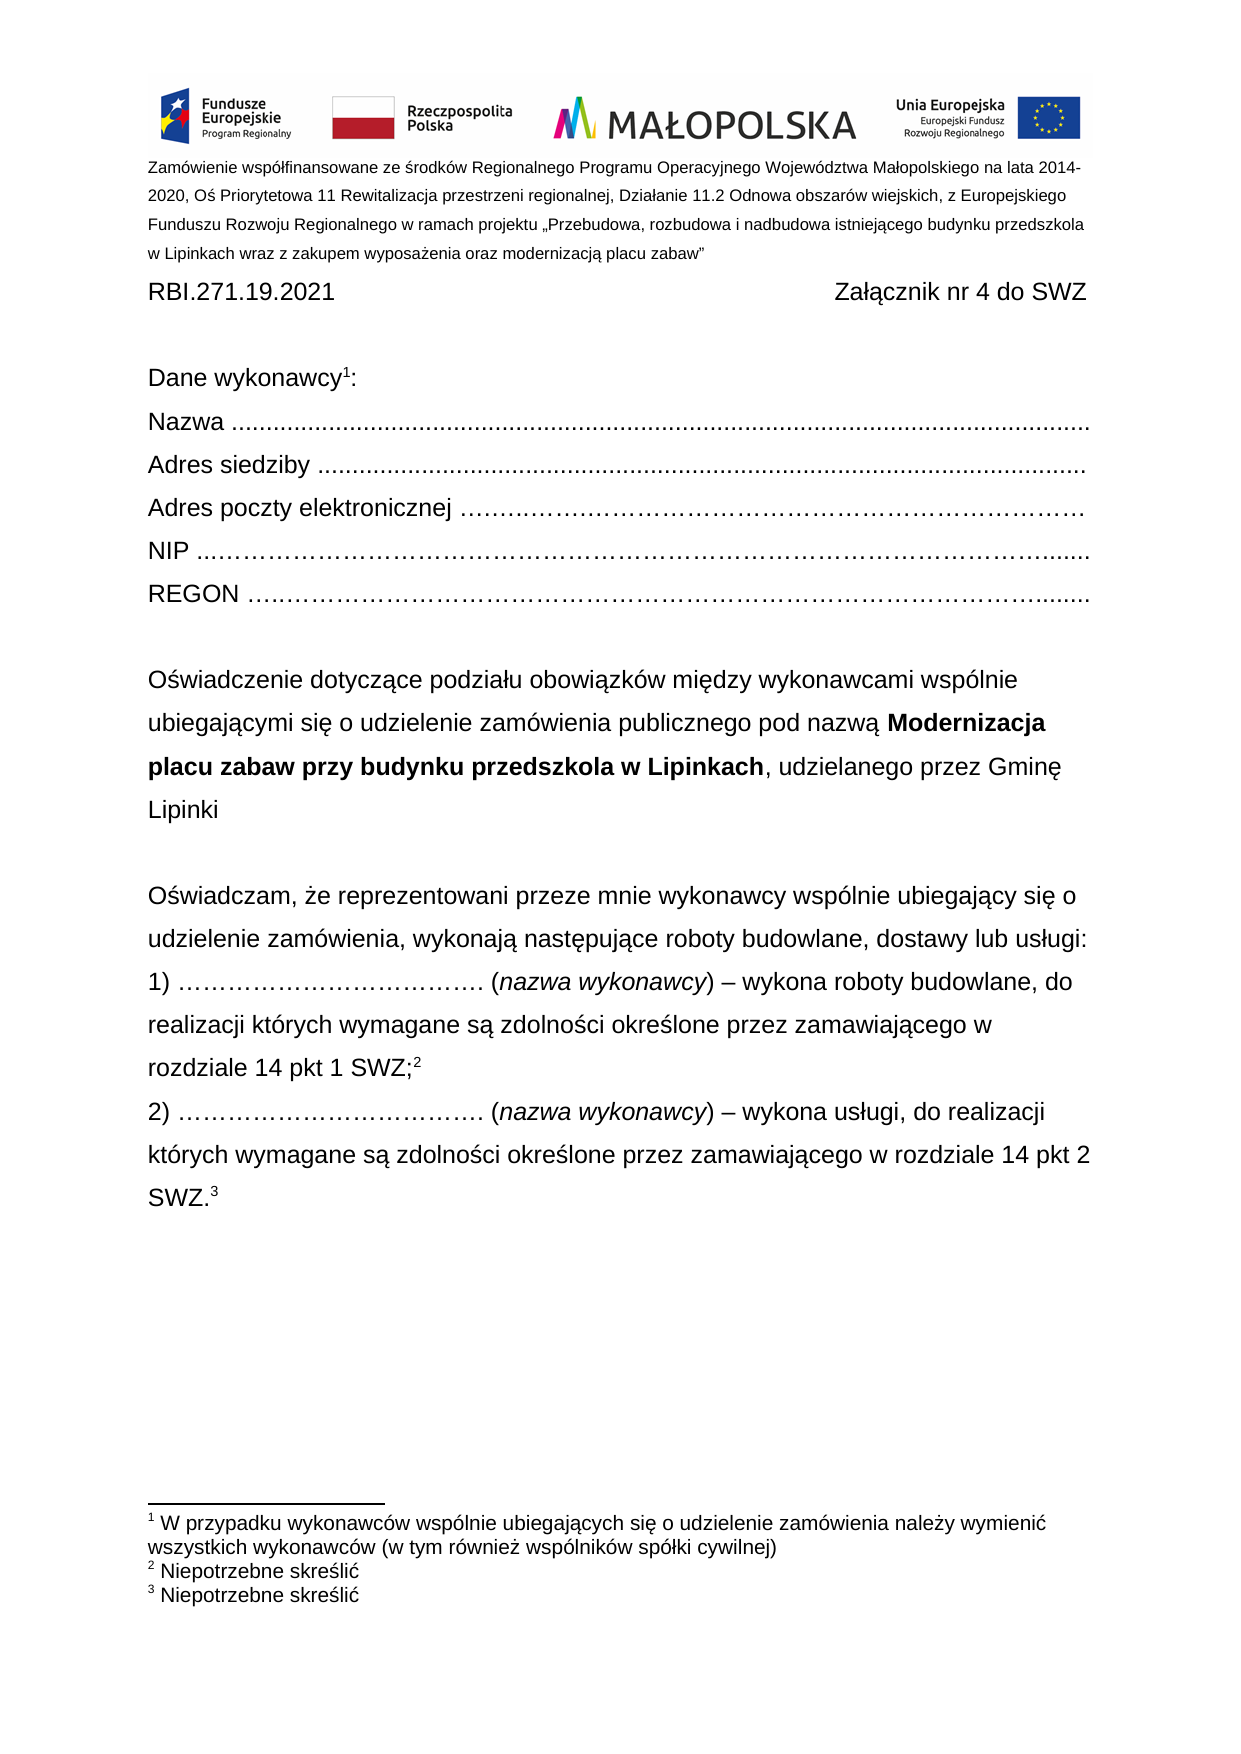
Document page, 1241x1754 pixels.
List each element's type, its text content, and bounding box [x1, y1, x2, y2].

picture [147, 73, 1093, 158]
text Oświadczenie dotyczące podziału obowiązków między wykonawcami wspólnie ubiegającymi się o udzielenie zamówienia publicznego pod nazwą Modernizacja placu zabaw przy budynku przedszkola w Lipinkach, udzielanego przez Gminę Lipinki [148, 665, 1093, 823]
text REGON …..………………………………………………………………………………........ [148, 579, 1093, 608]
text RBI.271.19.2021 Załącznik nr 4 do SWZ [148, 277, 1093, 306]
text 2) ………………………………. (nazwa wykonawcy) – wykona usługi, do realizacji których wymagane są zdolności określone przez zamawiającego w rozdziale 14 pkt 2 SWZ. [148, 1097, 1093, 1212]
text Dane wykonawcy: [148, 363, 1093, 392]
text Oświadczam, że reprezentowani przeze mnie wykonawcy wspólnie ubiegający się o udzielenie zamówienia, wykonają następujące roboty budowlane, dostawy lub usługi: [148, 881, 1093, 953]
text Nazwa ............................................................................................................................ [148, 407, 1093, 435]
text 1) ………………………………. (nazwa wykonawcy) – wykona roboty budowlane, do realizacji których wymagane są zdolności określone przez zamawiającego w rozdziale 14 pkt 1 SWZ; [148, 967, 1093, 1082]
text Adres siedziby ............................................................................................................... Adres poczty elektronicznej ….…..…….…………………………………………………… NIP ...………………………………………………………………………………………....... [148, 450, 1093, 565]
